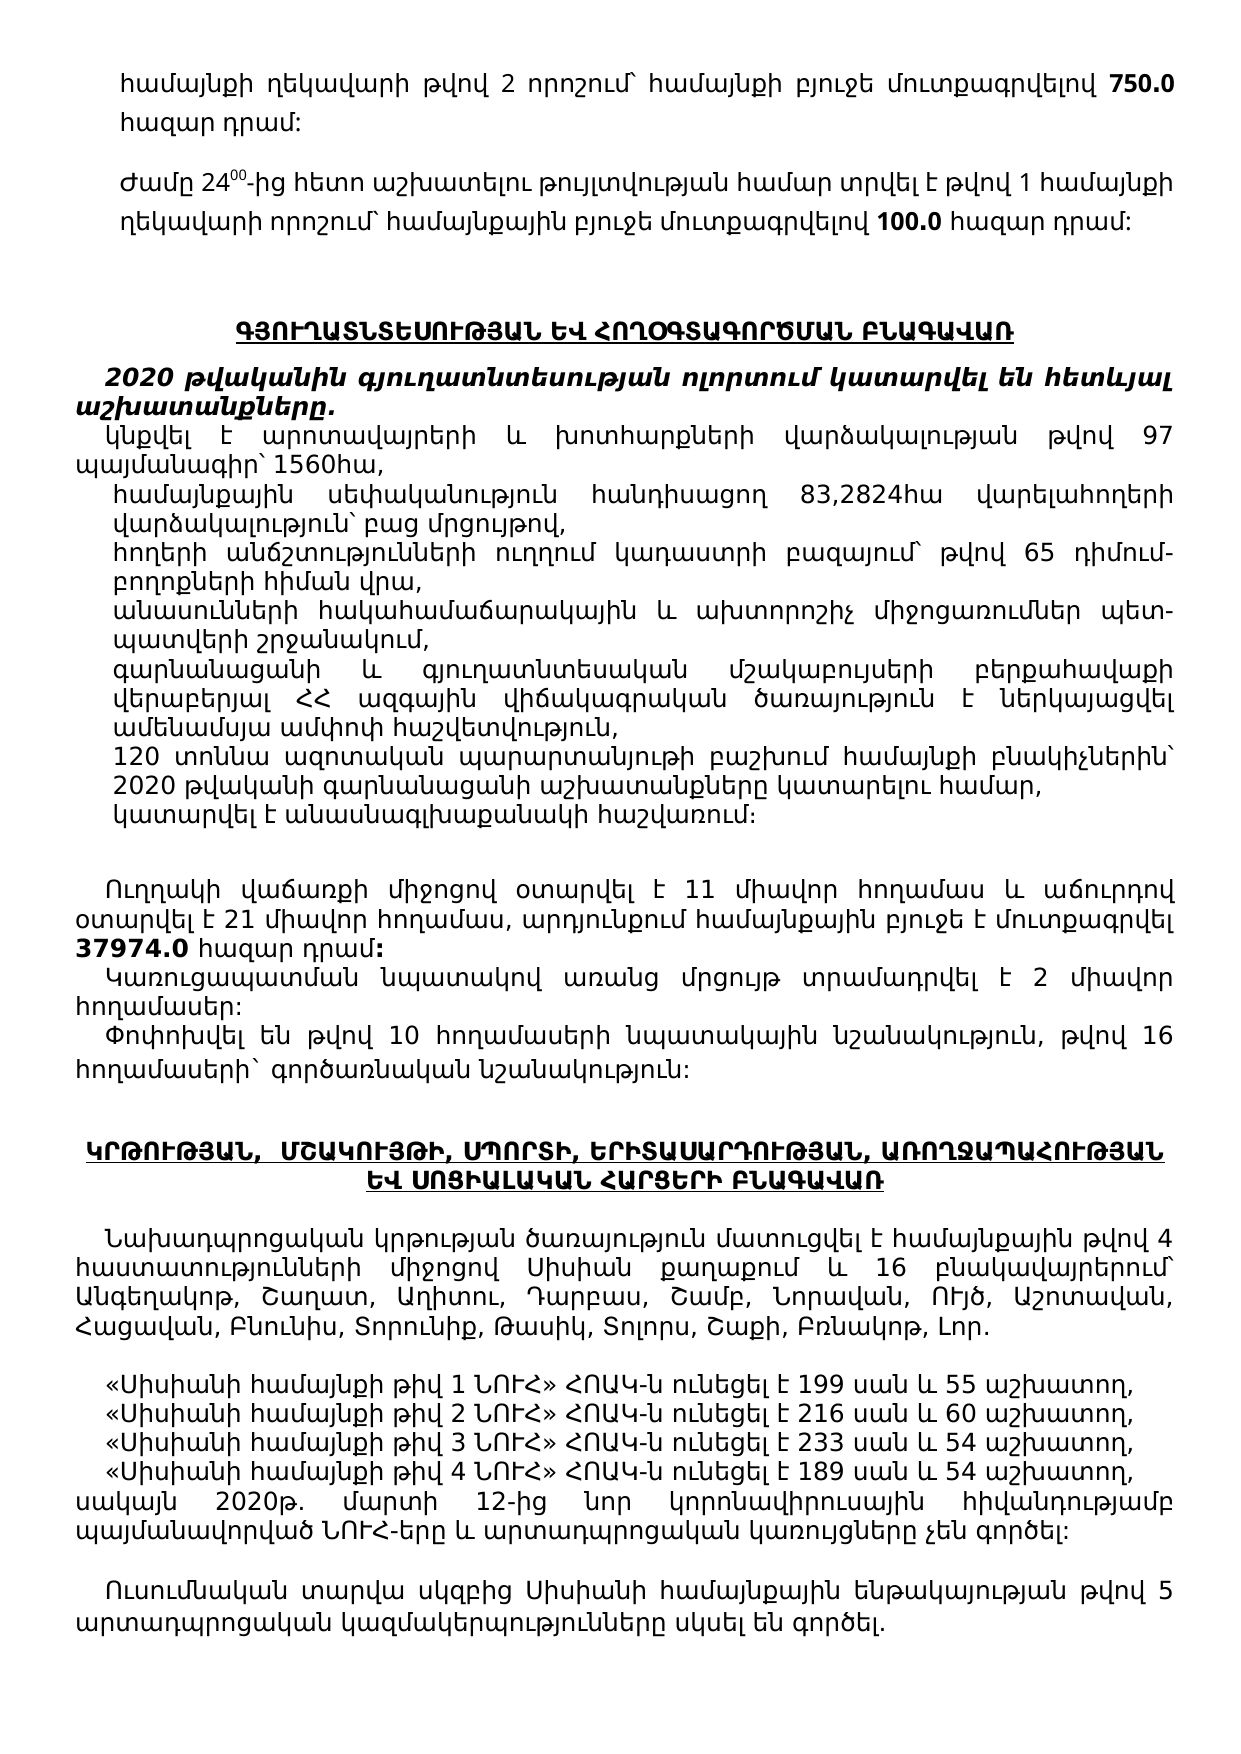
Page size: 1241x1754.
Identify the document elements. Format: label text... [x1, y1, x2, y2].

text ԳՅՈՒՂԱՏՆՏԵՍՈՒԹՅԱՆ ԵՎ ՀՈՂՕԳՏԱԳՈՐԾՄԱՆ ԲՆԱԳԱՎԱՌ [75, 317, 1175, 346]
text Փոփոխվել են թվով 10 հողամասերի նպատակային նշանակություն, թվով 16 հողամասերի` գործառնական նշանակություն: [75, 1021, 1175, 1084]
text Կառուցապատման նպատակով առանց մրցույթ տրամադրվել է 2 միավոր հողամասեր: [75, 963, 1175, 1021]
text կնքվել է արոտավայրերի և խոտհարքների վարձակալության թվով 97 պայմանագիր՝ 1560հա, [75, 421, 1175, 480]
text սակայն 2020թ․ մարտի 12-ից նոր կորոնավիրուսային հիվանդությամբ պայմանավորված ՆՈՒՀ-երը և արտադպրոցական կառույցները չեն գործել: [75, 1487, 1175, 1545]
text Նախադպրոցական կրթության ծառայություն մատուցվել է համայնքային թվով 4 հաստատությունների միջոցով Սիսիան քաղաքում և 16 բնակավայրերում՝ Անգեղակոթ, Շաղատ, Աղիտու, Դարբաս, Շամբ, Նորավան, ՈՒյծ, Աշոտավան, Հացավան, Բնունիս, Տորունիք, Թասիկ, Տոլորս, Շաքի, Բռնակոթ, Լոր. [75, 1224, 1175, 1341]
text «Սիսիանի համայնքի թիվ 1 ՆՈՒՀ» ՀՈԱԿ-ն ունեցել է 199 սան և 55 աշխատող, [75, 1370, 1175, 1399]
text գարնանացանի և գյուղատնտեսական մշակաբույսերի բերքահավաքի վերաբերյալ ՀՀ ազգային վիճակագրական ծառայություն է ներկայացվել ամենամսյա ամփոփ հաշվետվություն, [112, 655, 1175, 742]
text համայնքային սեփականություն հանդիսացող 83,2824հա վարելահողերի վարձակալություն՝ բաց մրցույթով, [112, 480, 1175, 538]
text Ուղղակի վաճառքի միջոցով օտարվել է 11 միավոր հողամաս և աճուրդով օտարվել է 21 միավոր հողամաս, արդյունքում համայնքային բյուջե է մուտքագրվել 37974.0 հազար դրամ: [75, 876, 1175, 963]
text ԿՐԹՈՒԹՅԱՆ, ՄՇԱԿՈՒՅԹԻ, ՍՊՈՐՏԻ, ԵՐԻՏԱՍԱՐԴՈՒԹՅԱՆ, ԱՌՈՂՋԱՊԱՀՈՒԹՅԱՆ ԵՎ ՍՈՑԻԱԼԱԿԱՆ ՀԱՐՑԵՐԻ ԲՆԱԳԱՎԱՌ [75, 1137, 1175, 1195]
text 120 տոննա ազոտական պարարտանյութի բաշխում համայնքի բնակիչներին՝ 2020 թվականի գարնանացանի աշխատանքները կատարելու համար, [112, 742, 1175, 801]
text կատարվել է անասնագլխաքանակի հաշվառում։ [112, 801, 1175, 830]
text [119, 66, 1175, 139]
text «Սիսիանի համայնքի թիվ 4 ՆՈՒՀ» ՀՈԱԿ-ն ունեցել է 189 սան և 54 աշխատող, [75, 1457, 1175, 1487]
text 2020 թվականին գյուղատնտեսության ոլորտում կատարվել են հետևյալ աշխատանքները. [75, 363, 1175, 421]
text հողերի անճշտությունների ուղղում կադաստրի բազայում՝ թվով 65 դիմում-բողոքների հիման վրա, [112, 538, 1175, 596]
text Ուսումնական տարվա սկզբից Սիսիանի համայնքային ենթակայության թվով 5 արտադպրոցական կազմակերպությունները սկսել են գործել. [75, 1576, 1175, 1637]
text անասունների հակահամաճարակային և ախտորոշիչ միջոցառումներ պետ-պատվերի շրջանակում, [112, 596, 1175, 655]
text «Սիսիանի համայնքի թիվ 3 ՆՈՒՀ» ՀՈԱԿ-ն ունեցել է 233 սան և 54 աշխատող, [75, 1428, 1175, 1457]
text Ժամը 2400-ից հետո աշխատելու թույլտվության համար տրվել է թվով 1 համայնքի ղեկավարի որոշում` համայնքային բյուջե մուտքագրվելով 100․0 հազար դրամ: [119, 165, 1175, 238]
text «Սիսիանի համայնքի թիվ 2 ՆՈՒՀ» ՀՈԱԿ-ն ունեցել է 216 սան և 60 աշխատող, [75, 1399, 1175, 1428]
